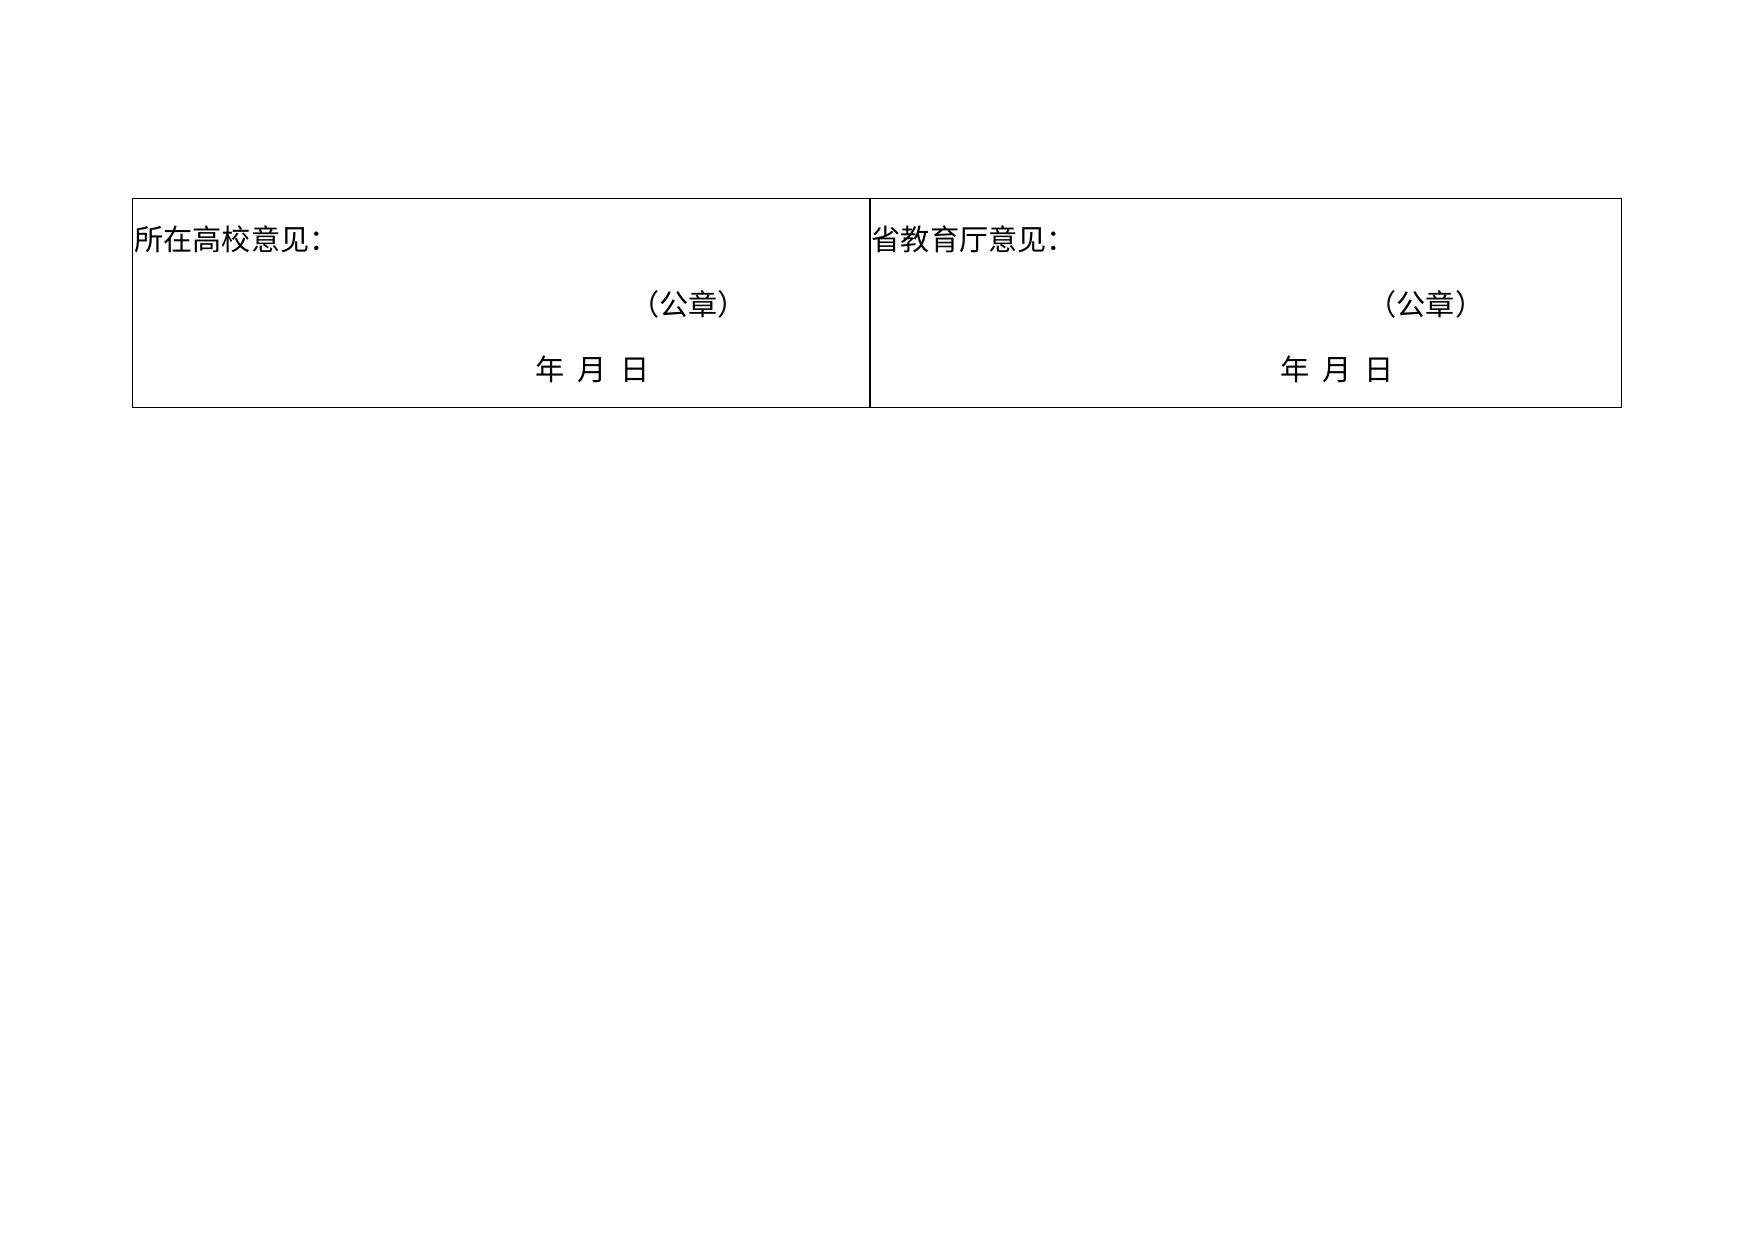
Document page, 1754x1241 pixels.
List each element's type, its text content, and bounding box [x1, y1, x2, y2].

table_cell 所在高校意见： （公章） 年 月 日 [133, 199, 869, 407]
table_cell 省教育厅意见： （公章） 年 月 日 [871, 199, 1621, 407]
